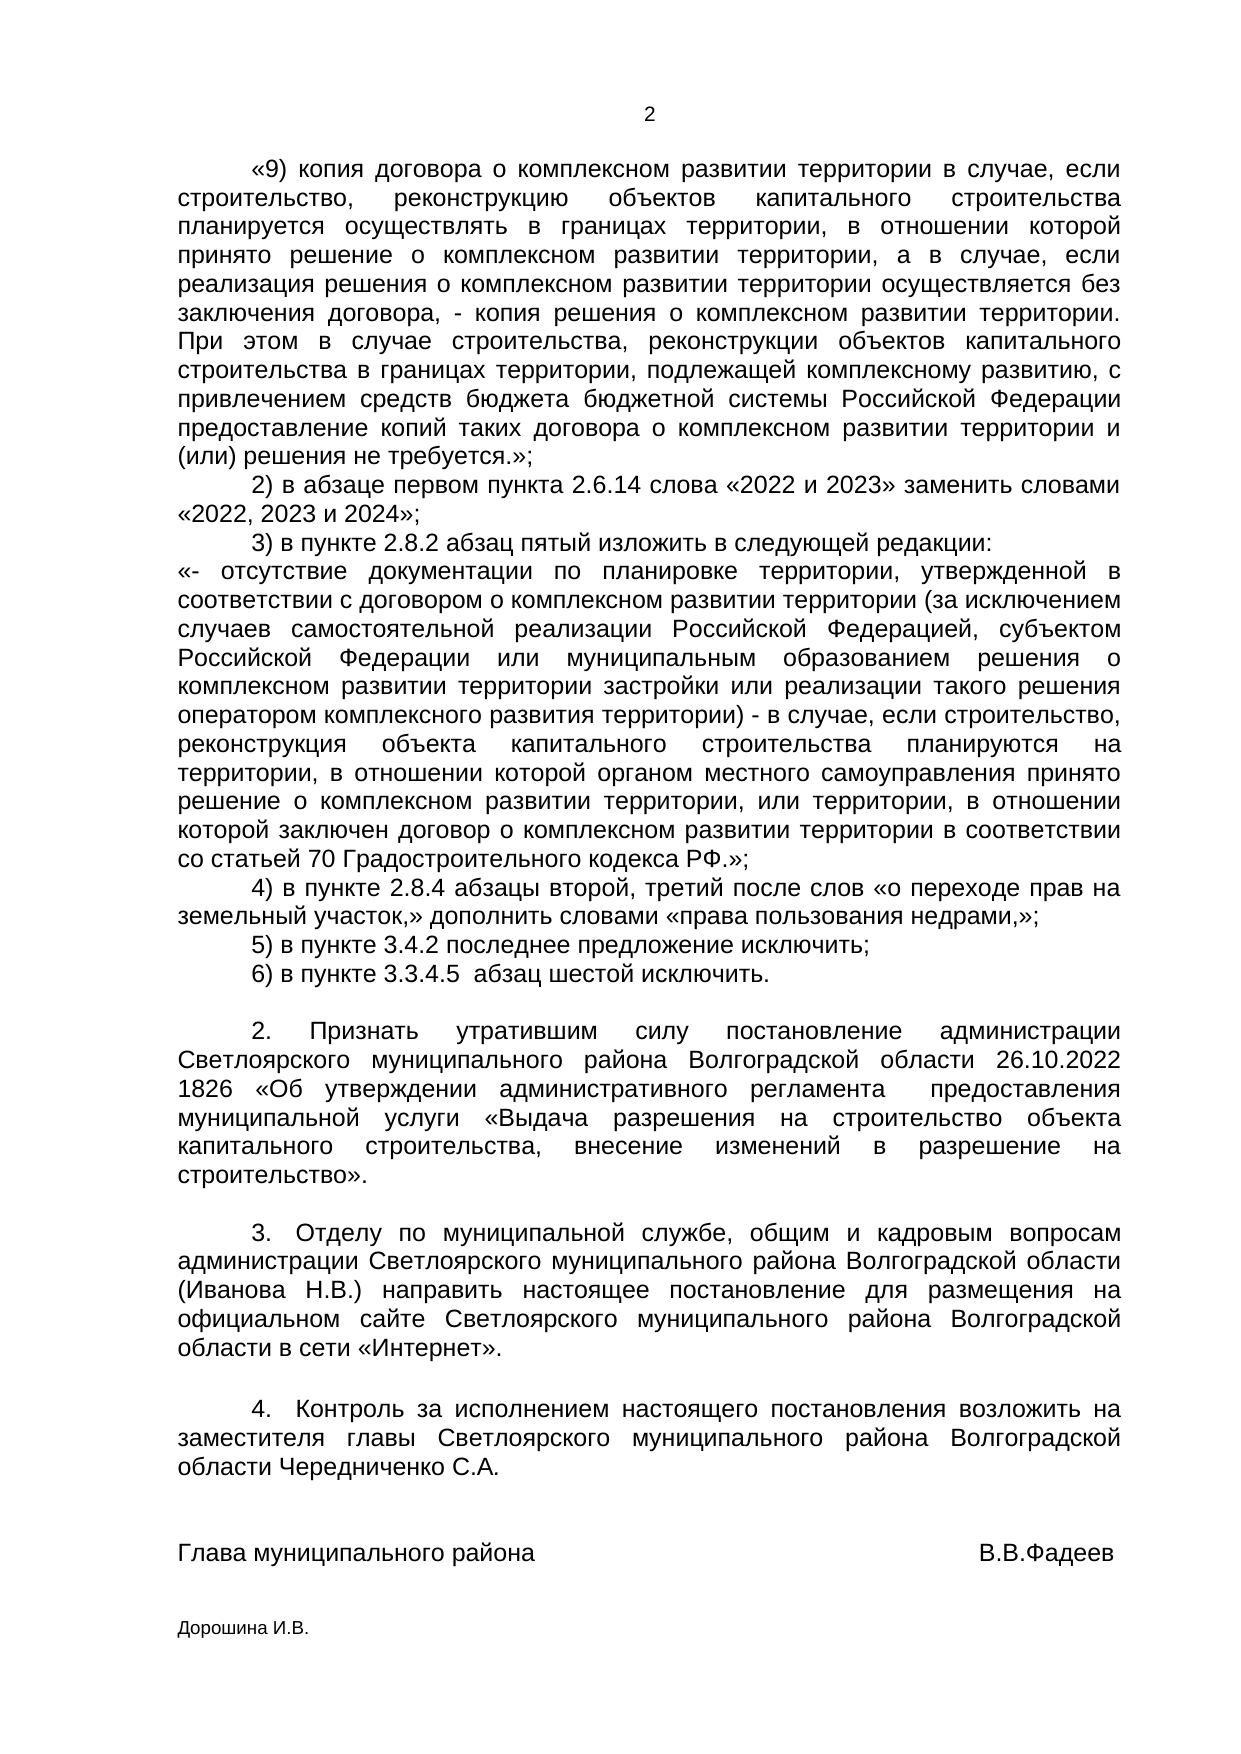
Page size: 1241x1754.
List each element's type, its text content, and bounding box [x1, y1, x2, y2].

text 6) в пункте 3.3.4.5 абзац шестой исключить. [177, 959, 1122, 988]
text 5) в пункте 3.4.2 последнее предложение исключить; [177, 930, 1122, 959]
text Дорошина И.В. [177, 1617, 1122, 1638]
text Глава муниципального района В.В.Фадеев [177, 1538, 1122, 1567]
list Отделу по муниципальной службе, общим и кадровым вопросам администрации Светлоярского муниципального района Волгоградской области (Иванова Н.В.) направить настоящее постановление для размещения на официальном сайте Светлоярского муниципального района Волгоградской области в сети «Интернет». [177, 1218, 1122, 1361]
list Контроль за исполнением настоящего постановления возложить на заместителя главы Светлоярского муниципального района Волгоградской области Чередниченко С.А. [177, 1394, 1122, 1481]
text 2. Признать утратившим силу постановление администрации Светлоярского муниципального района Волгоградской области 26.10.2022 1826 «Об утверждении административного регламента предоставления муниципальной услуги «Выдача разрешения на строительство объекта капитального строительства, внесение изменений в разрешение на строительство». [177, 1016, 1122, 1189]
text «- отсутствие документации по планировке территории, утвержденной в соответствии с договором о комплексном развитии территории (за исключением случаев самостоятельной реализации Российской Федерацией, субъектом Российской Федерации или муниципальным образованием решения о комплексном развитии территории застройки или реализации такого решения оператором комплексного развития территории) - в случае, если строительство, реконструкция объекта капитального строительства планируются на территории, в отношении которой органом местного самоуправления принято решение о комплексном развитии территории, или территории, в отношении которой заключен договор о комплексном развитии территории в соответствии со статьей 70 Градостроительного кодекса РФ.»; [177, 556, 1122, 873]
text 3) в пункте 2.8.2 абзац пятый изложить в следующей редакции: [177, 528, 1122, 556]
text 4) в пункте 2.8.4 абзацы второй, третий после слов «о переходе прав на земельный участок,» дополнить словами «права пользования недрами,»; [177, 873, 1122, 930]
text 2) в абзаце первом пункта 2.6.14 слова «2022 и 2023» заменить словами «2022, 2023 и 2024»; [177, 470, 1122, 528]
text «9) копия договора о комплексном развитии территории в случае, если строительство, реконструкцию объектов капитального строительства планируется осуществлять в границах территории, в отношении которой принято решение о комплексном развитии территории, а в случае, если реализация решения о комплексном развитии территории осуществляется без заключения договора, - копия решения о комплексном развитии территории. При этом в случае строительства, реконструкции объектов капитального строительства в границах территории, подлежащей комплексному развитию, с привлечением средств бюджета бюджетной системы Российской Федерации предоставление копий таких договора о комплексном развитии территории и (или) решения не требуется.»; [177, 154, 1122, 470]
